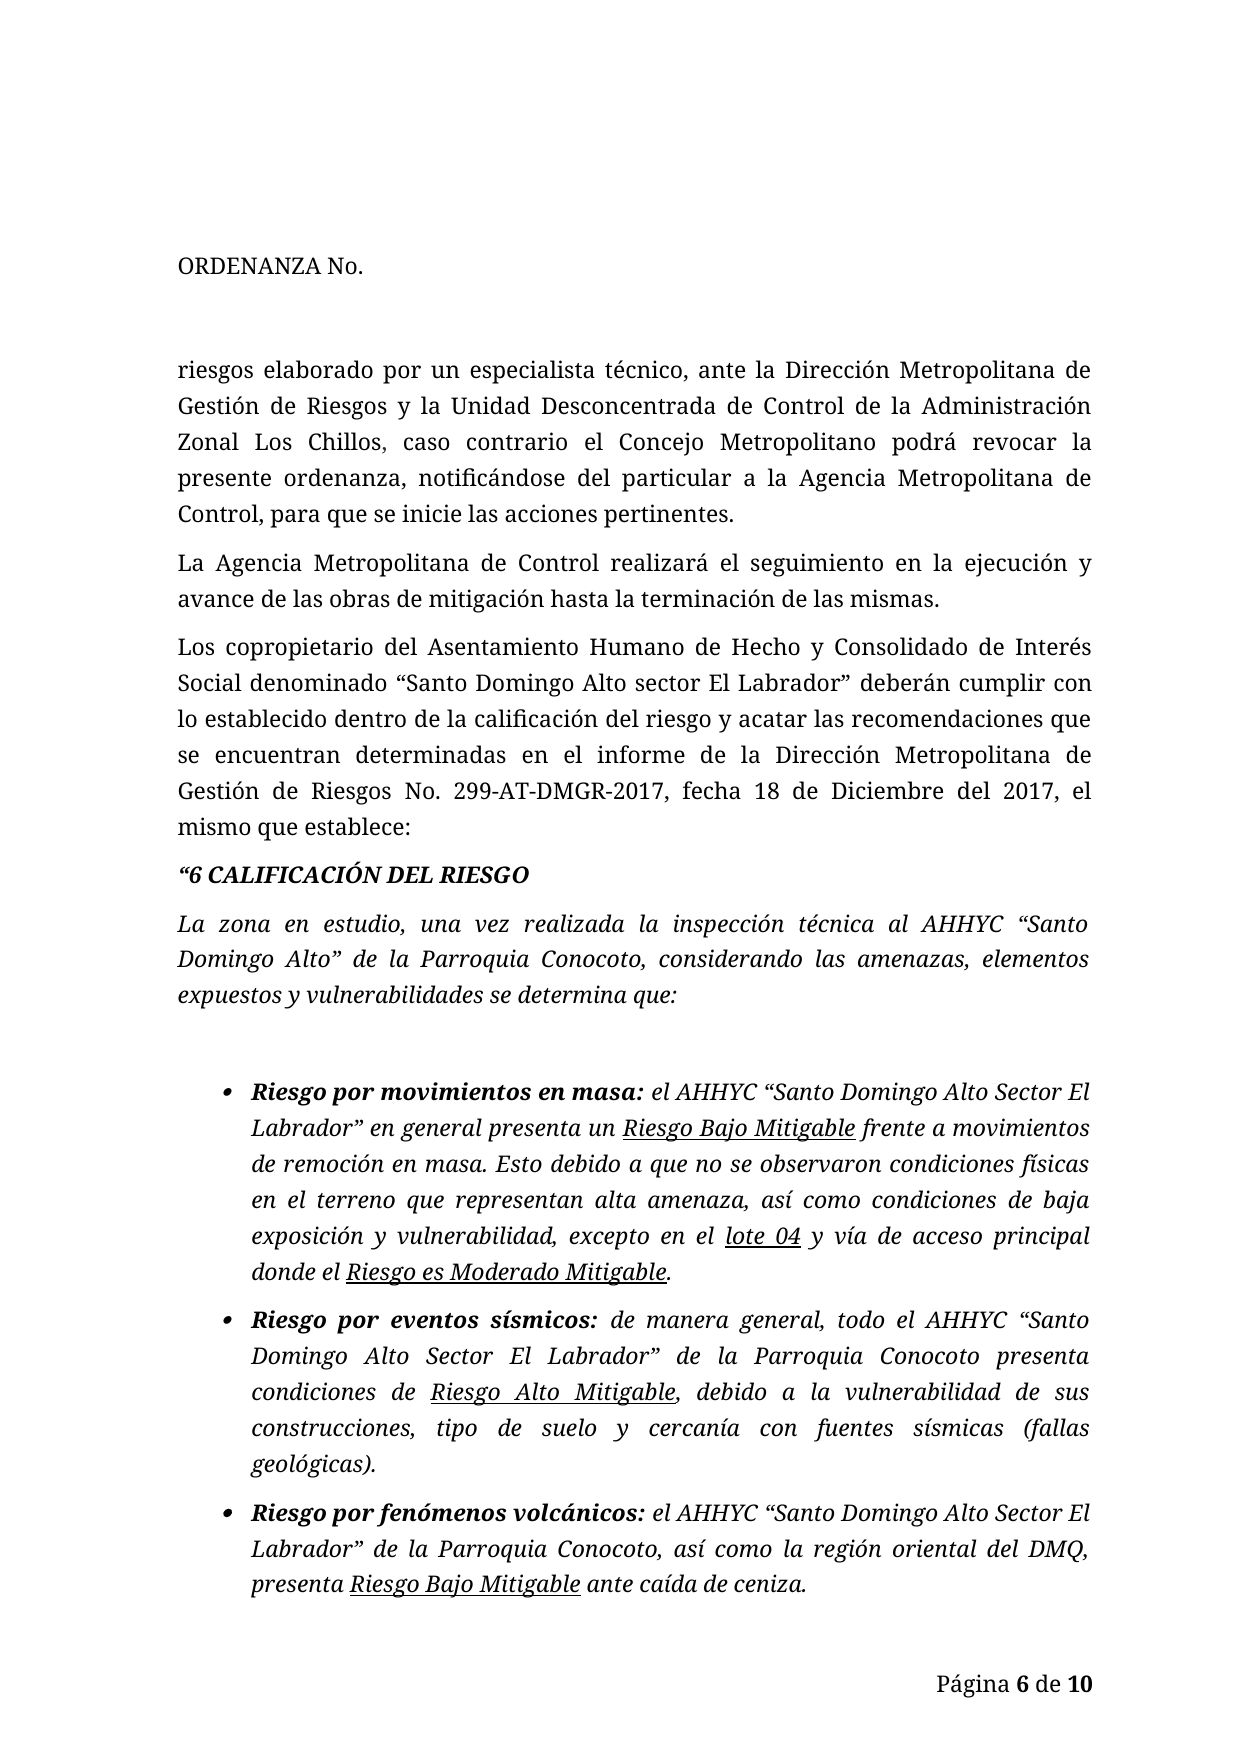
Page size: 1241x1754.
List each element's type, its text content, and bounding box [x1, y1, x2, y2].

list Riesgo por eventos sísmicos: de manera general, todo el AHHYC “Santo Domingo Alto Sector El Labrador” de la Parroquia Conocoto presenta condiciones de Riesgo Alto Mitigable, debido a la vulnerabilidad de sus construcciones, tipo de suelo y cercanía con fuentes sísmicas (fallas geológicas). [221, 1304, 1093, 1479]
text La Agencia Metropolitana de Control realizará el seguimiento en la ejecución y avance de las obras de mitigación hasta la terminación de las mismas. [177, 547, 1093, 614]
list Riesgo por movimientos en masa: el AHHYC “Santo Domingo Alto Sector El Labrador” en general presenta un Riesgo Bajo Mitigable frente a movimientos de remoción en masa. Esto debido a que no se observaron condiciones físicas en el terreno que representan alta amenaza, así como condiciones de baja exposición y vulnerabilidad, excepto en el lote 04 y vía de acceso principal donde el Riesgo es Moderado Mitigable. [221, 1076, 1093, 1287]
list Riesgo por fenómenos volcánicos: el AHHYC “Santo Domingo Alto Sector El Labrador” de la Parroquia Conocoto, así como la región oriental del DMQ, presenta Riesgo Bajo Mitigable ante caída de ceniza. [221, 1497, 1093, 1600]
text Los copropietario del Asentamiento Humano de Hecho y Consolidado de Interés Social denominado “Santo Domingo Alto sector El Labrador” deberán cumplir con lo establecido dentro de la calificación del riesgo y acatar las recomendaciones que se encuentran determinadas en el informe de la Dirección Metropolitana de Gestión de Riesgos No. 299-AT-DMGR-2017, fecha 18 de Diciembre del 2017, el mismo que establece: [177, 631, 1093, 842]
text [177, 354, 1093, 529]
text La zona en estudio, una vez realizada la inspección técnica al AHHYC “Santo Domingo Alto” de la Parroquia Conocoto, considerando las amenazas, elementos expuestos y vulnerabilidades se determina que: [177, 907, 1093, 1011]
text “6 CALIFICACIÓN DEL RIESGO [177, 859, 1093, 890]
